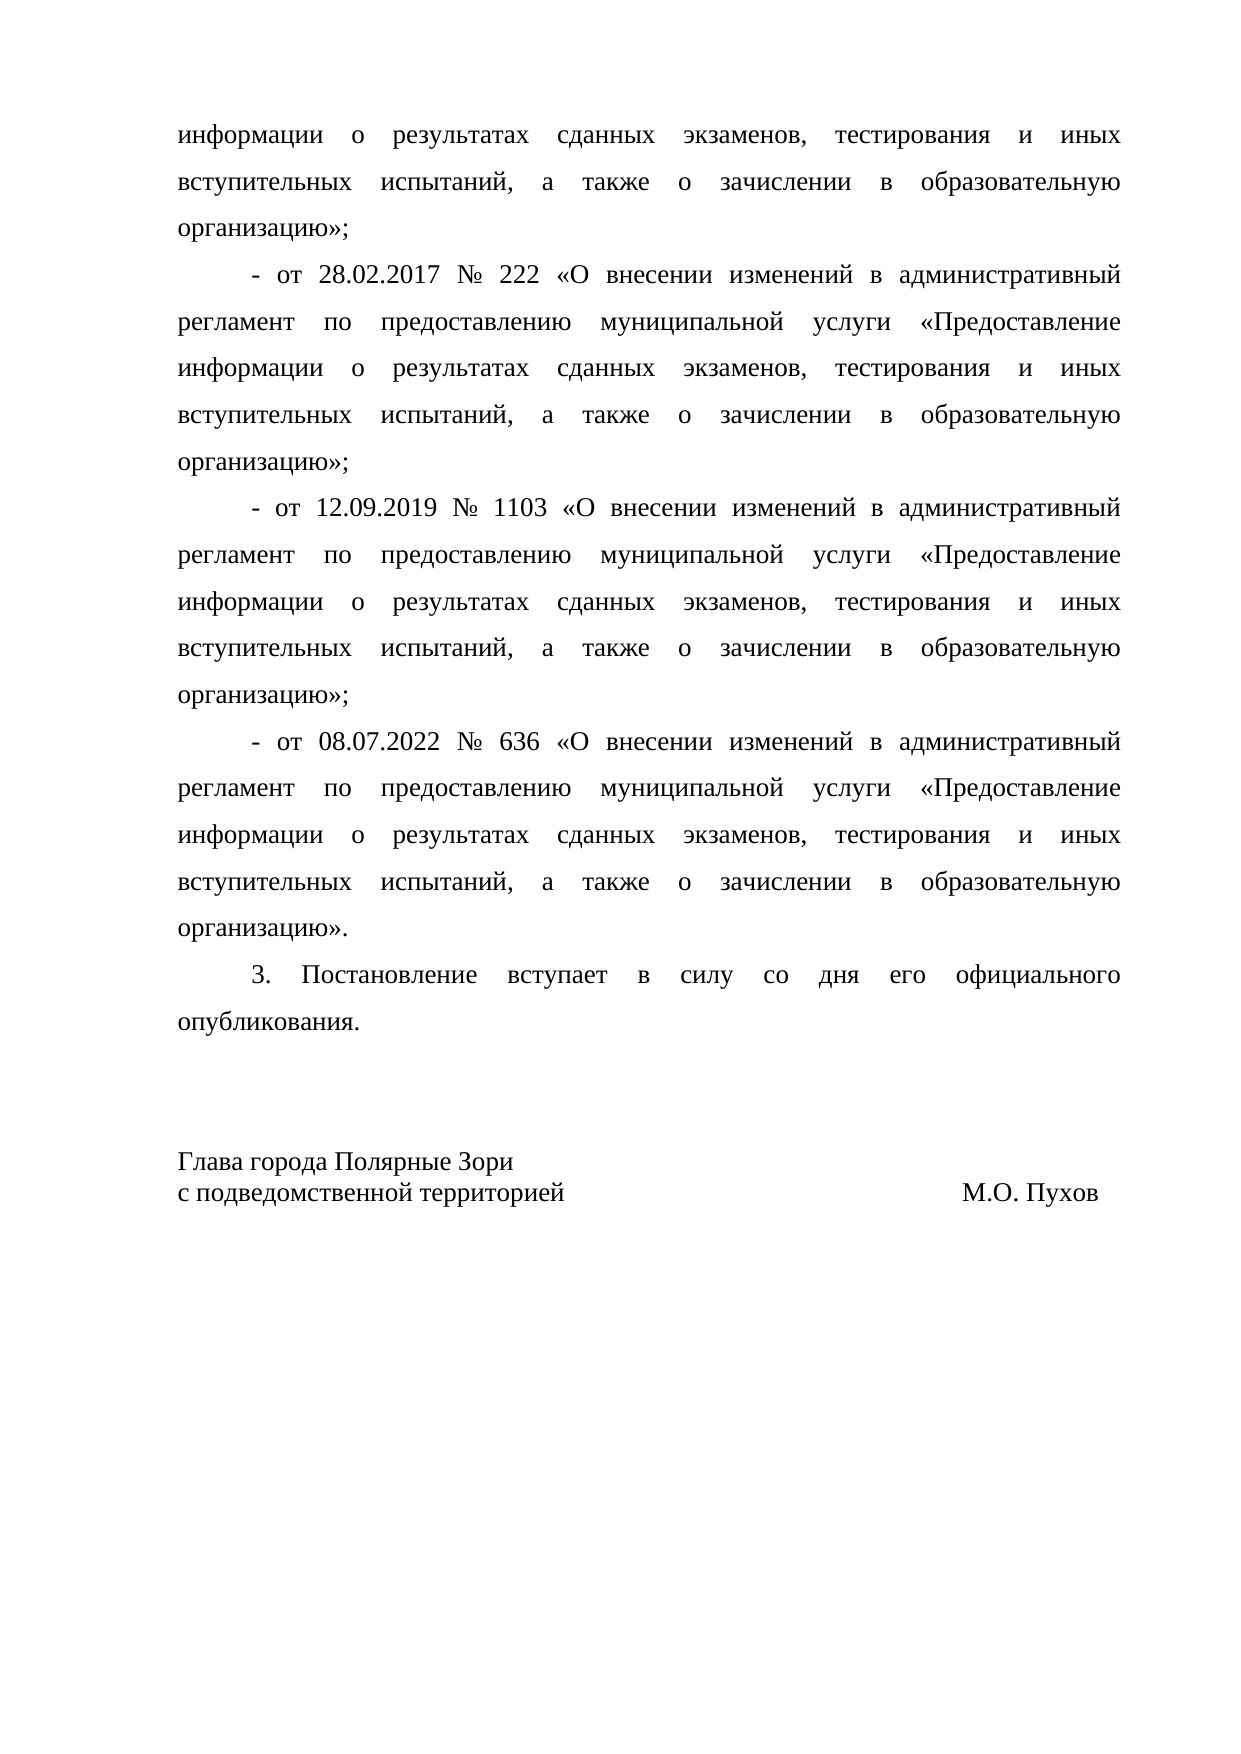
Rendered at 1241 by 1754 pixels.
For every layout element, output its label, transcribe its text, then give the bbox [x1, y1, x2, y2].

text Глава города Полярные Зори [177, 1145, 1122, 1176]
text - от 12.09.2019 № 1103 «О внесении изменений в административный регламент по предоставлению муниципальной услуги «Предоставление информации о результатах сданных экзаменов, тестирования и иных вступительных испытаний, а также о зачислении в образовательную организацию»; [177, 491, 1122, 709]
text с подведомственной территорией М.О. Пухов [177, 1176, 1122, 1207]
text - от 28.02.2017 № 222 «О внесении изменений в административный регламент по предоставлению муниципальной услуги «Предоставление информации о результатах сданных экзаменов, тестирования и иных вступительных испытаний, а также о зачислении в образовательную организацию»; [177, 258, 1122, 476]
text - от 08.07.2022 № 636 «О внесении изменений в административный регламент по предоставлению муниципальной услуги «Предоставление информации о результатах сданных экзаменов, тестирования и иных вступительных испытаний, а также о зачислении в образовательную организацию». [177, 725, 1122, 943]
text 3. Постановление вступает в силу со дня его официального опубликования. [177, 958, 1122, 1036]
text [177, 118, 1122, 243]
